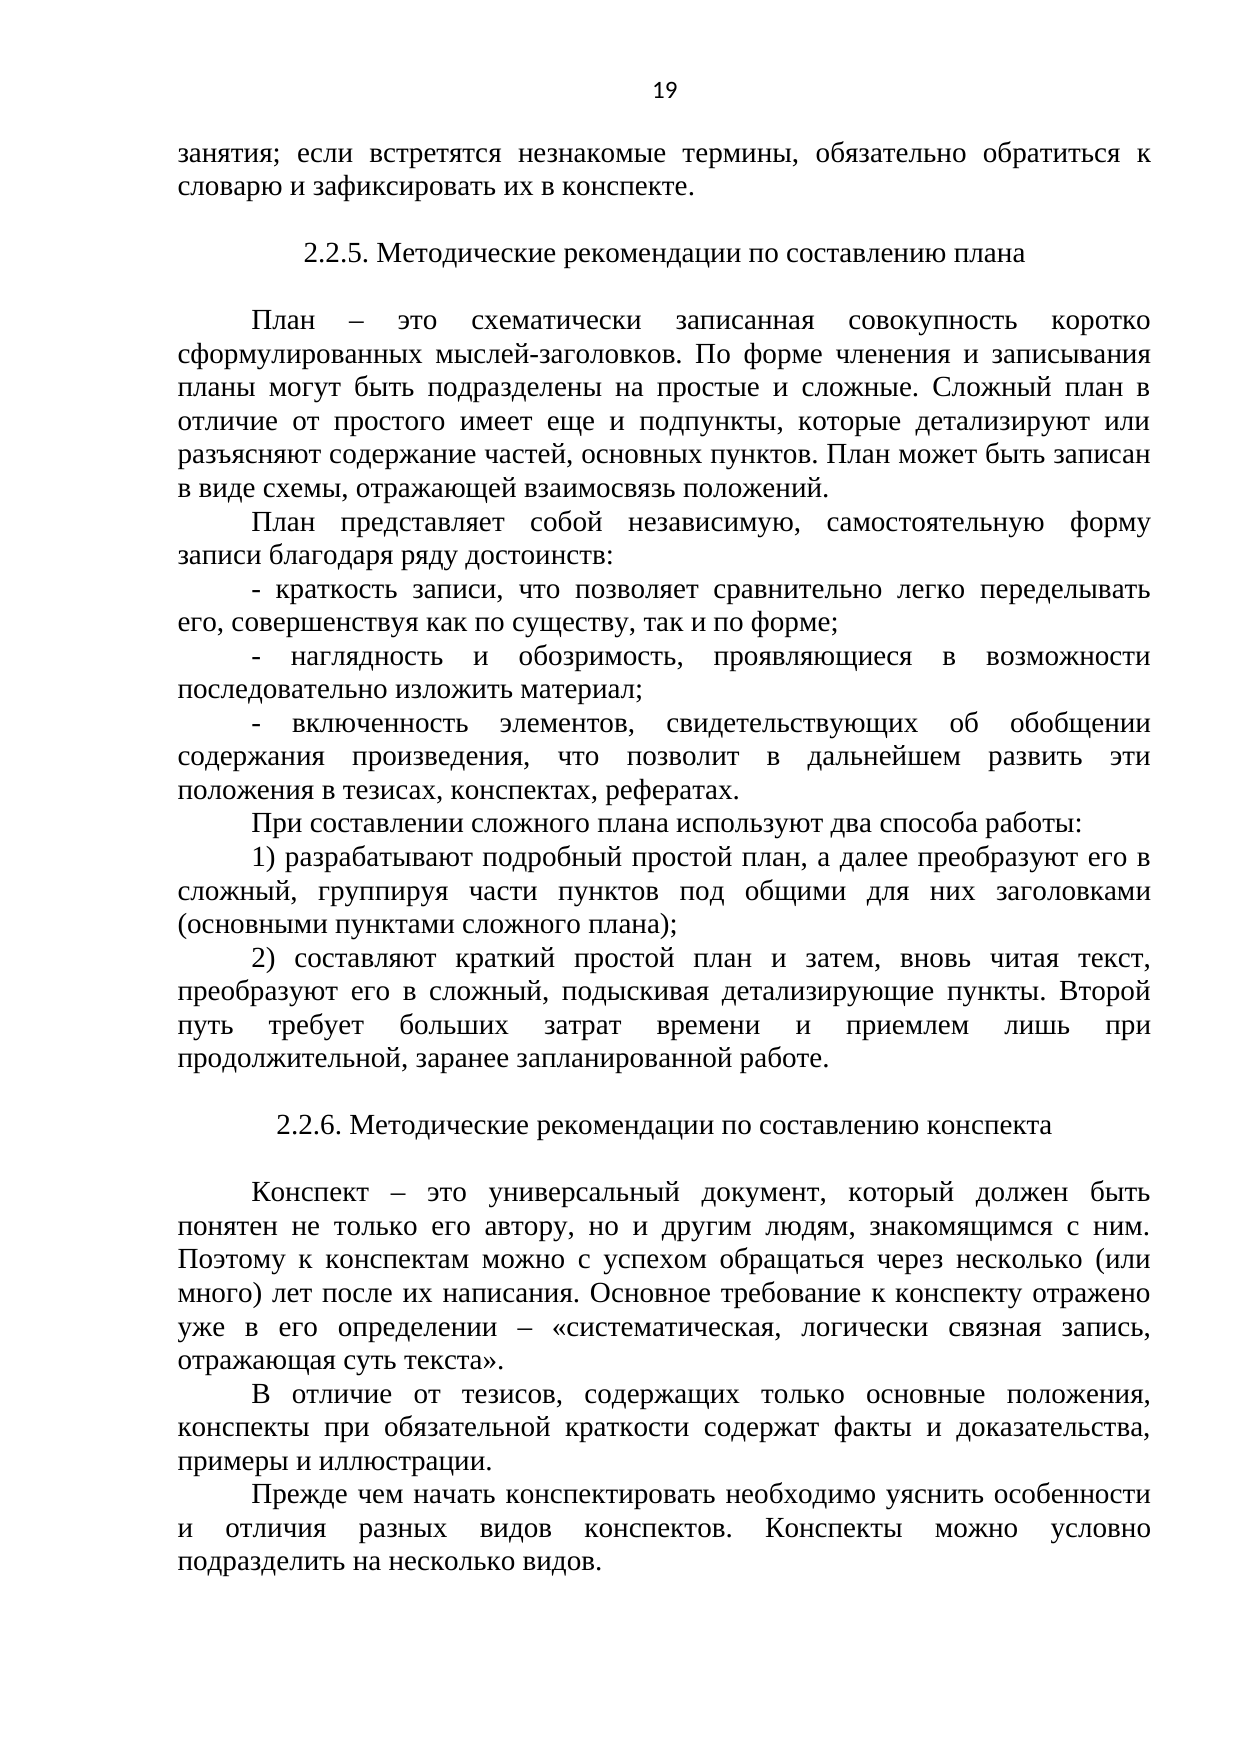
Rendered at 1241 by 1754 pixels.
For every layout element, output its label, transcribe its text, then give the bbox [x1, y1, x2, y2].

text В отличие от тезисов, содержащих только основные положения, конспекты при обязательной краткости содержат факты и доказательства, примеры и иллюстрации. [177, 1376, 1152, 1476]
text При составлении сложного плана используют два способа работы: [177, 806, 1152, 839]
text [177, 135, 1152, 202]
text 2.2.6. Методические рекомендации по составлению конспекта [177, 1107, 1152, 1141]
text 2) составляют краткий простой план и затем, вновь читая текст, преобразуют его в сложный, подыскивая детализирующие пункты. Второй путь требует больших затрат времени и приемлем лишь при продолжительной, заранее запланированной работе. [177, 940, 1152, 1074]
text 2.2.5. Методические рекомендации по составлению плана [177, 235, 1152, 269]
text Прежде чем начать конспектировать необходимо уяснить особенности и отличия разных видов конспектов. Конспекты можно условно подразделить на несколько видов. [177, 1476, 1152, 1577]
text План представляет собой независимую, самостоятельную форму записи благодаря ряду достоинств: [177, 504, 1152, 571]
text План – это схематически записанная совокупность коротко сформулированных мыслей-заголовков. По форме членения и записывания планы могут быть подразделены на простые и сложные. Сложный план в отличие от простого имеет еще и подпункты, которые детализируют или разъясняют содержание частей, основных пунктов. План может быть записан в виде схемы, отражающей взаимосвязь положений. [177, 302, 1152, 504]
text - наглядность и обозримость, проявляющиеся в возможности последовательно изложить материал; [177, 638, 1152, 705]
text - краткость записи, что позволяет сравнительно легко переделывать его, совершенствуя как по существу, так и по форме; [177, 571, 1152, 638]
text Конспект – это универсальный документ, который должен быть понятен не только его автору, но и другим людям, знакомящимся с ним. Поэтому к конспектам можно с успехом обращаться через несколько (или много) лет после их написания. Основное требование к конспекту отражено уже в его определении – «систематическая, логически связная запись, отражающая суть текста». [177, 1174, 1152, 1376]
text - включенность элементов, свидетельствующих об обобщении содержания произведения, что позволит в дальнейшем развить эти положения в тезисах, конспектах, рефератах. [177, 705, 1152, 806]
text 1) разрабатывают подробный простой план, а далее преобразуют его в сложный, группируя части пунктов под общими для них заголовками (основными пунктами сложного плана); [177, 839, 1152, 940]
